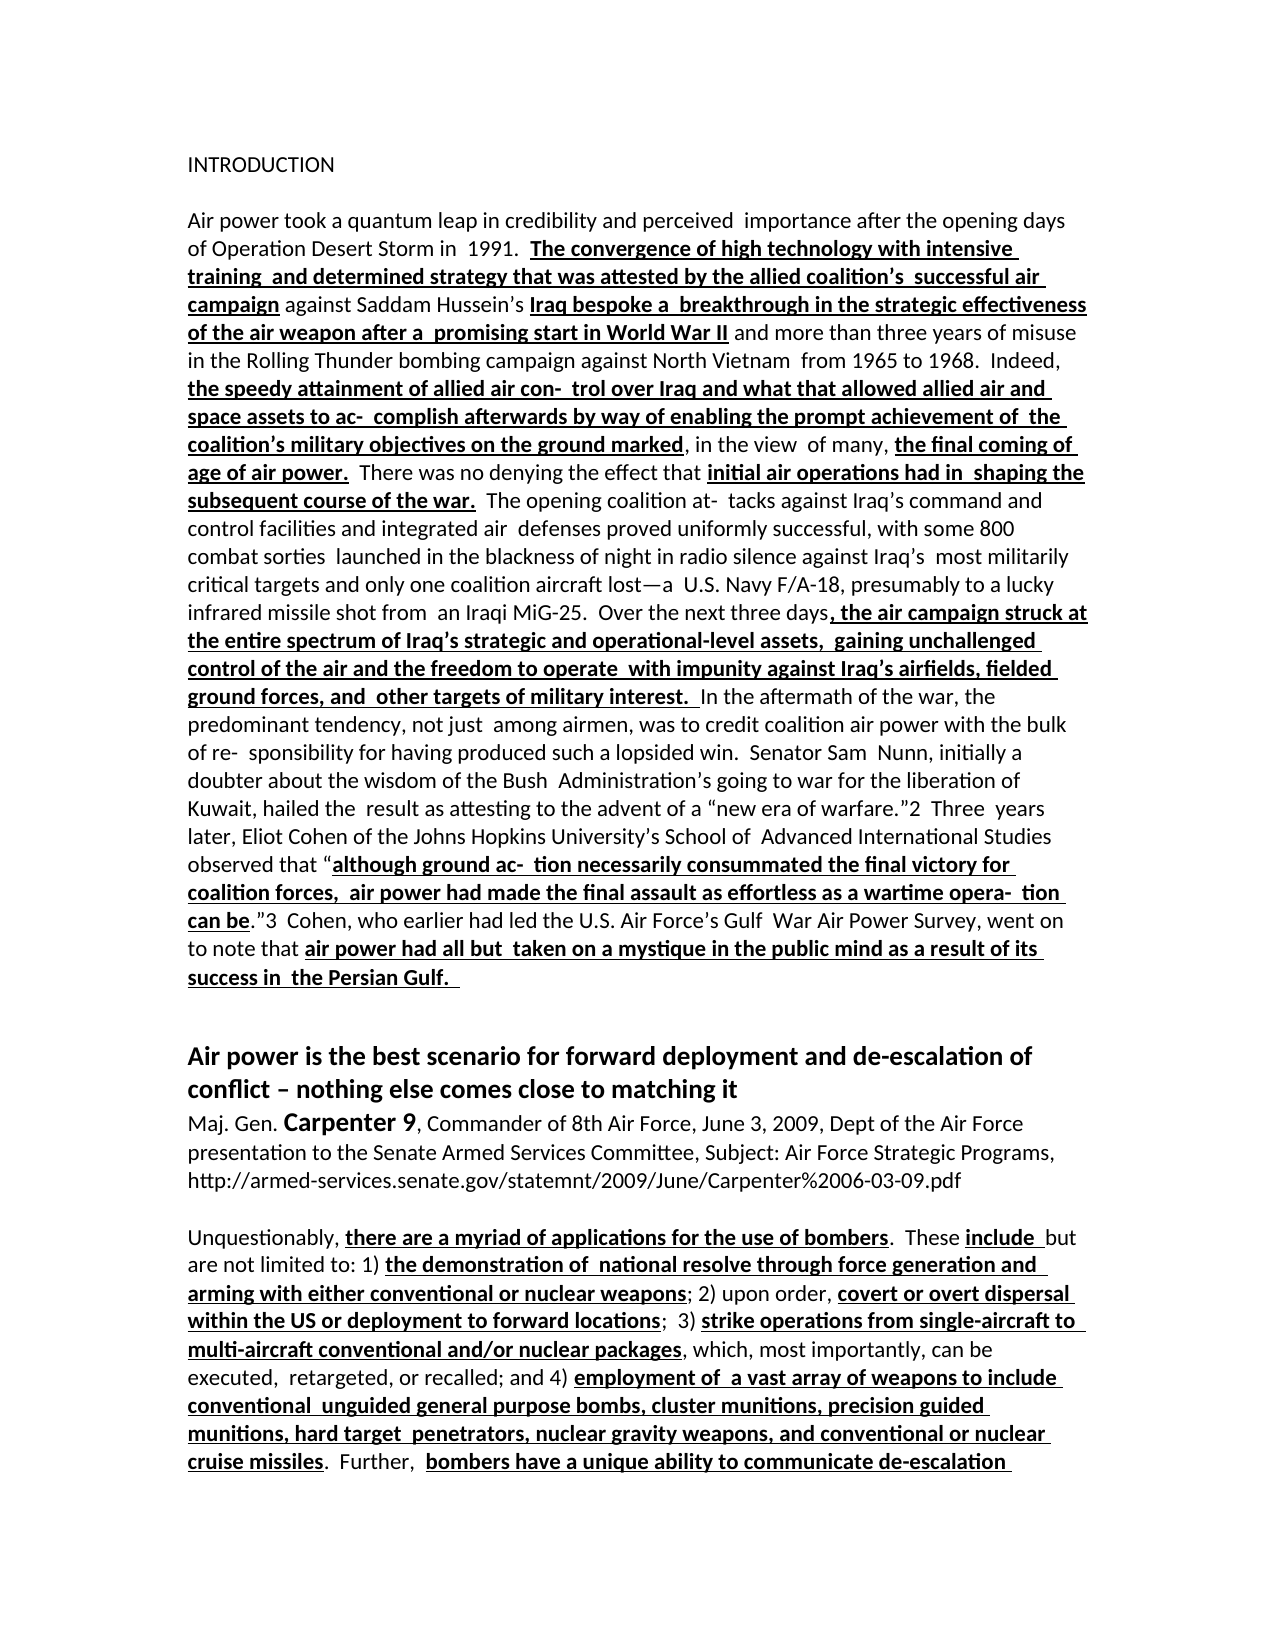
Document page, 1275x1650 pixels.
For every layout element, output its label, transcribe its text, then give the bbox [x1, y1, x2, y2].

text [187, 1223, 1087, 1475]
text Air power took a quantum leap in credibility and perceived importance after the opening days of Operation Desert Storm in 1991. The convergence of high technology with intensive training and determined strategy that was attested by the allied coalition’s successful air campaign against Saddam Hussein’s Iraq bespoke a breakthrough in the strategic effectiveness of the air weapon after a promising start in World War II and more than three years of misuse in the Rolling Thunder bombing campaign against North Vietnam from 1965 to 1968. Indeed, the speedy attainment of allied air con- trol over Iraq and what that allowed allied air and space assets to ac- complish afterwards by way of enabling the prompt achievement of the coalition’s military objectives on the ground marked, in the view of many, the final coming of age of air power. There was no denying the effect that initial air operations had in shaping the subsequent course of the war. The opening coalition at- tacks against Iraq’s command and control facilities and integrated air defenses proved uniformly successful, with some 800 combat sorties launched in the blackness of night in radio silence against Iraq’s most militarily critical targets and only one coalition aircraft lost—a U.S. Navy F/A-18, presumably to a lucky infrared missile shot from an Iraqi MiG-25. Over the next three days, the air campaign struck at the entire spectrum of Iraq’s strategic and operational-level assets, gaining unchallenged control of the air and the freedom to operate with impunity against Iraq’s airfields, fielded ground forces, and other targets of military interest. In the aftermath of the war, the predominant tendency, not just among airmen, was to credit coalition air power with the bulk of re- sponsibility for having produced such a lopsided win. Senator Sam Nunn, initially a doubter about the wisdom of the Bush Administration’s going to war for the liberation of Kuwait, hailed the result as attesting to the advent of a “new era of warfare.”2 Three years later, Eliot Cohen of the Johns Hopkins University’s School of Advanced International Studies observed that “although ground ac- tion necessarily consummated the final victory for coalition forces, air power had made the final assault as effortless as a wartime opera- tion can be.”3 Cohen, who earlier had led the U.S. Air Force’s Gulf War Air Power Survey, went on to note that air power had all but taken on a mystique in the public mind as a result of its success in the Persian Gulf. [187, 206, 1087, 991]
subtitle Air power is the best scenario for forward deployment and de-escalation of conflict – nothing else comes close to matching it [187, 1039, 1087, 1106]
text Maj. Gen. Carpenter 9, Commander of 8th Air Force, June 3, 2009, Dept of the Air Force presentation to the Senate Armed Services Committee, Subject: Air Force Strategic Programs, http://armed-services.senate.gov/statemnt/2009/June/Carpenter%2006-03-09.pdf [187, 1106, 1087, 1194]
text INTRODUCTION [187, 150, 1087, 178]
